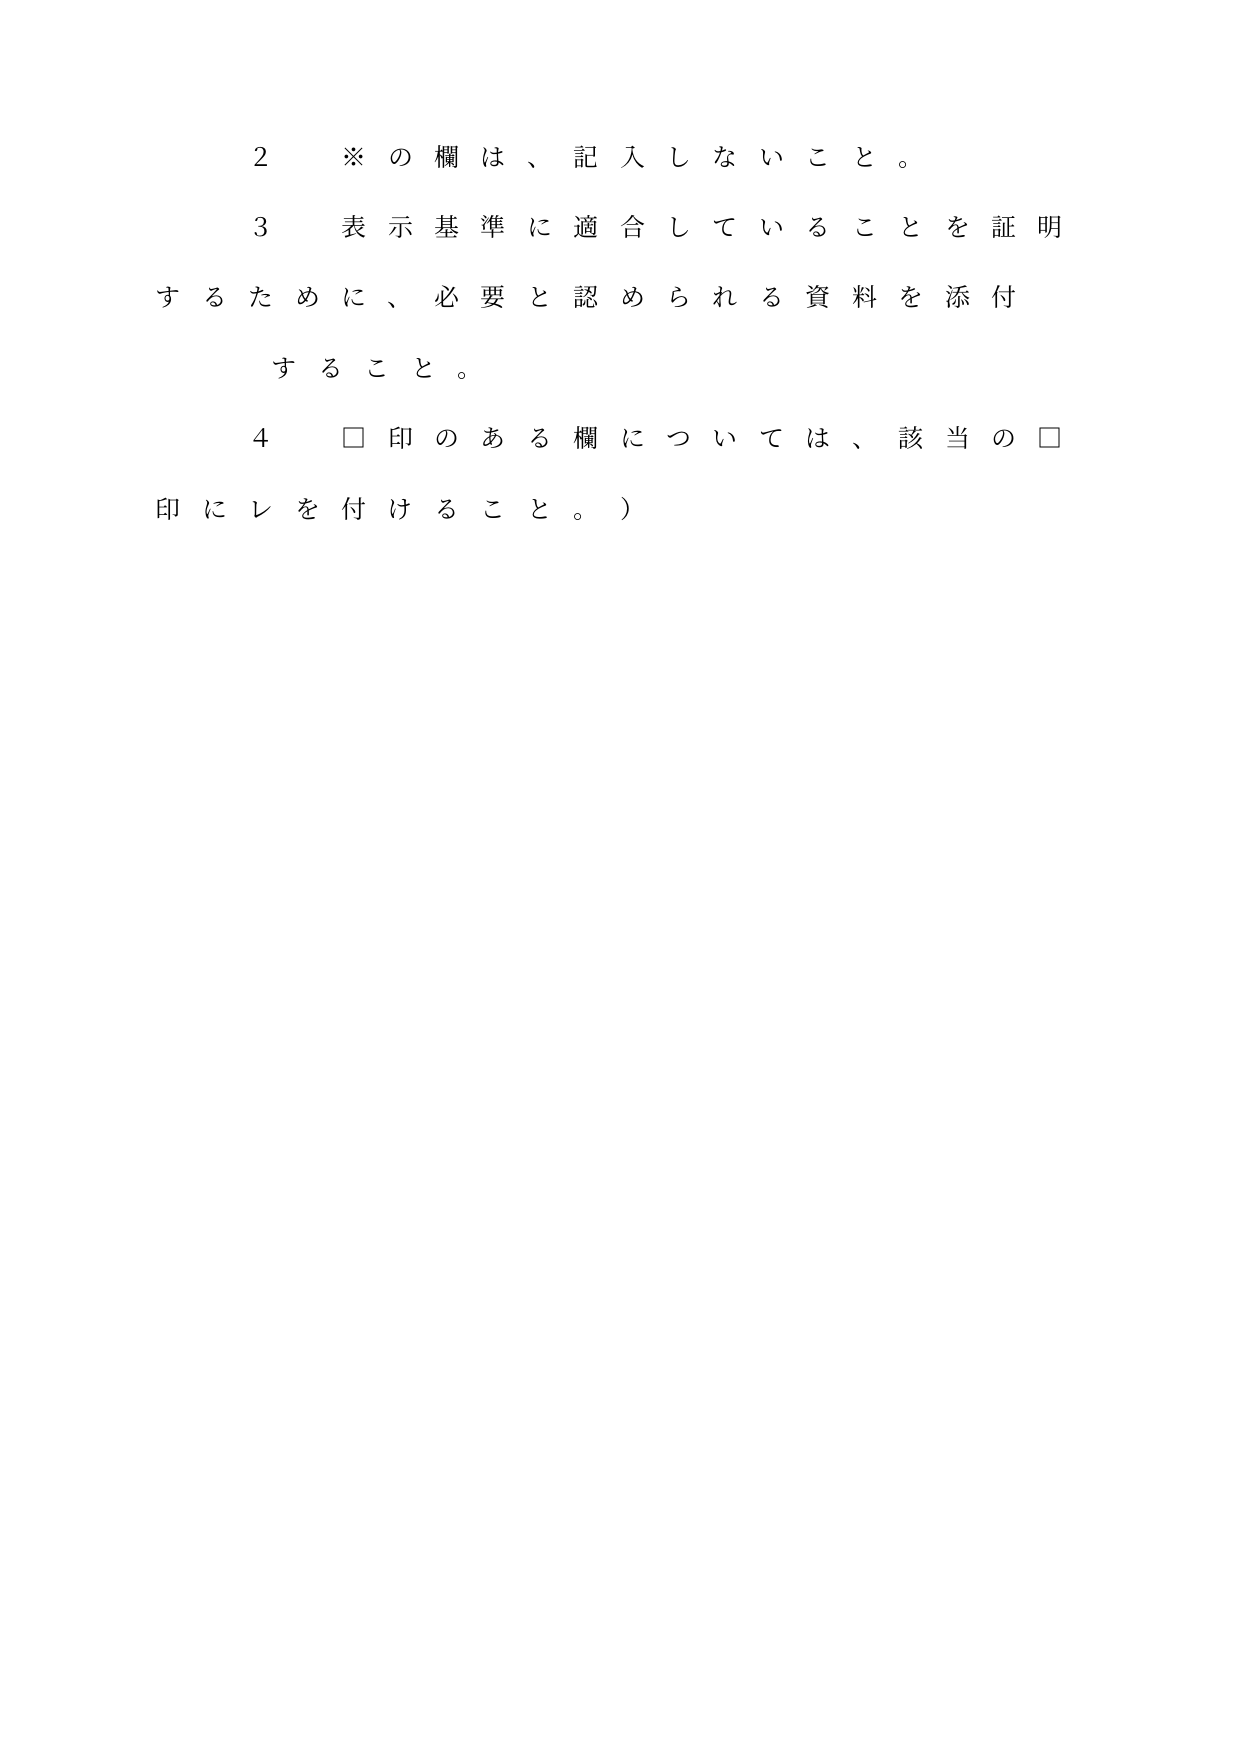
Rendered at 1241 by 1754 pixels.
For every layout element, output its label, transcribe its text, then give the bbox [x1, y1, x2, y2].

text ２ ※の欄は、記入しないこと。 [156, 120, 1085, 190]
text ４ □印のある欄については、該当の□印にレを付けること。） [156, 402, 1085, 542]
text ３ 表示基準に適合していることを証明するために、必要と認められる資料を添付 [156, 190, 1085, 331]
text すること。 [156, 331, 1085, 402]
